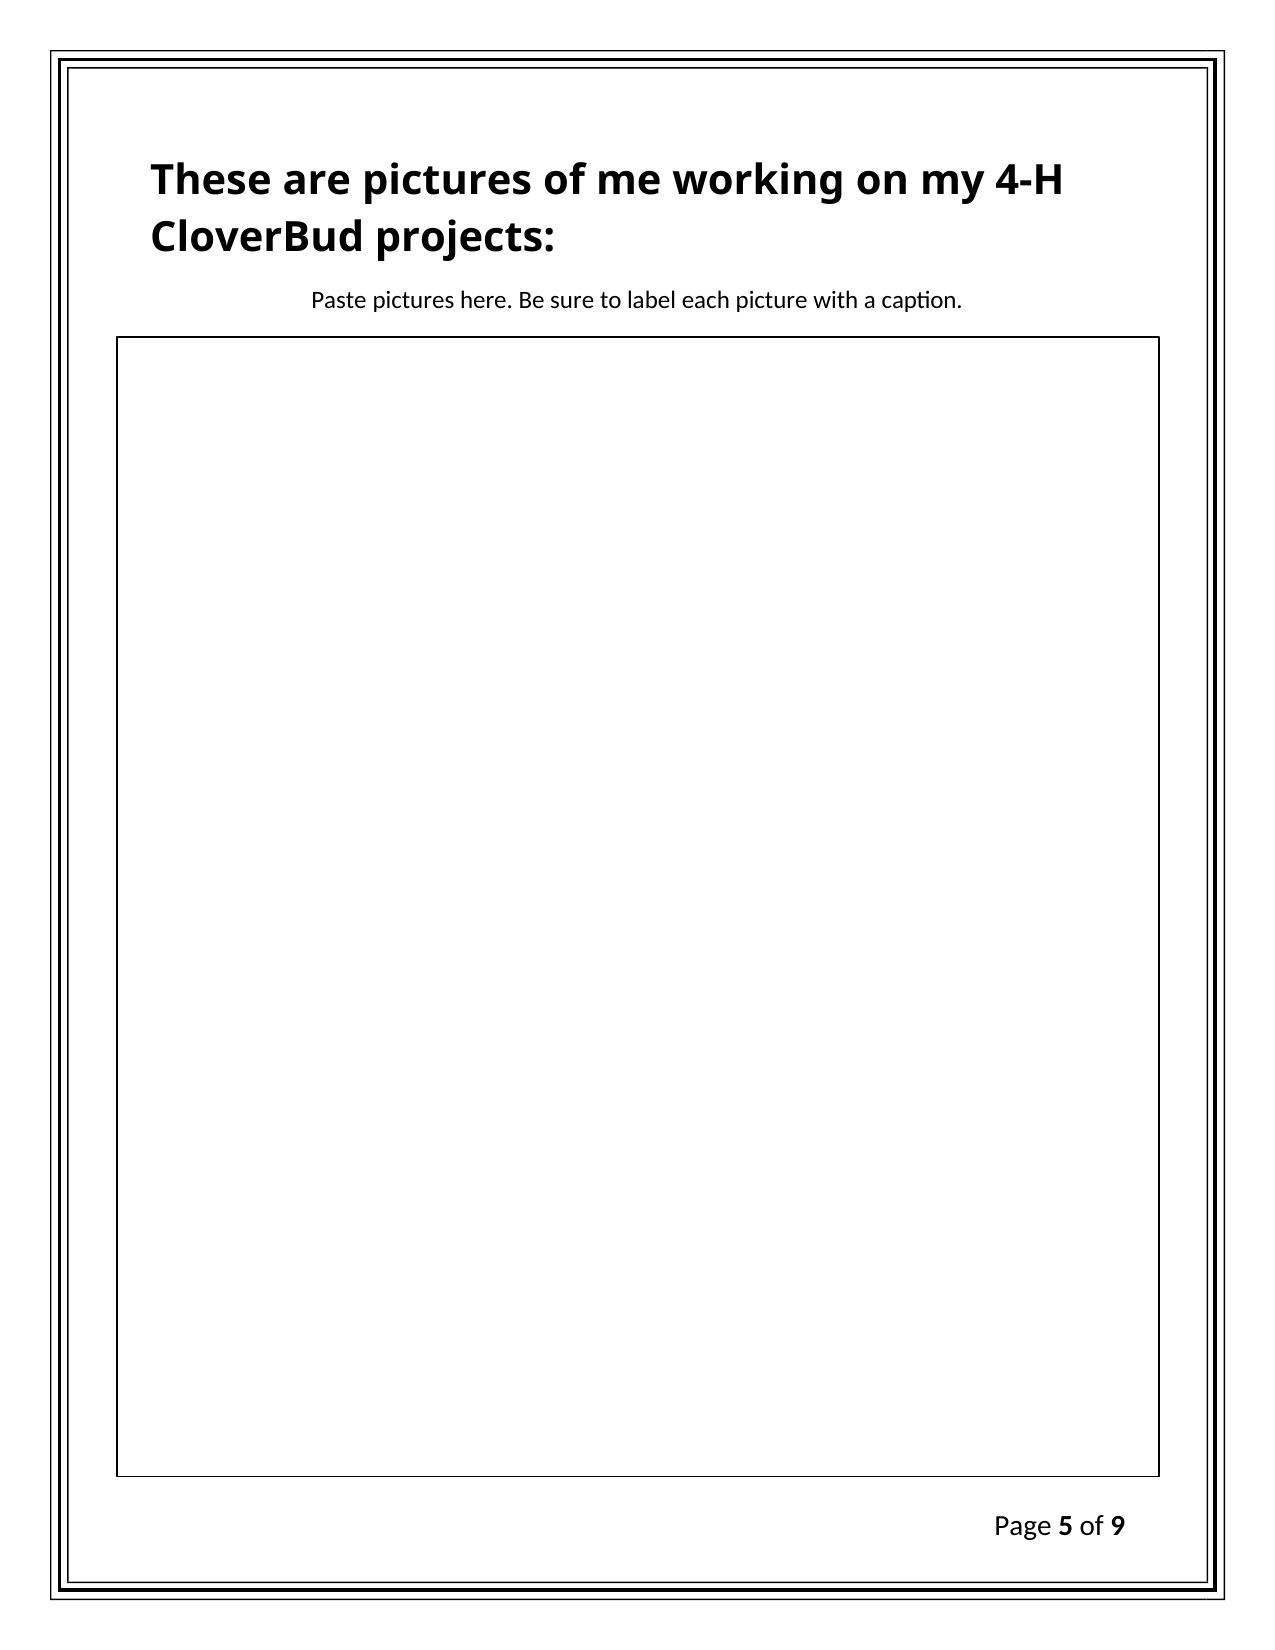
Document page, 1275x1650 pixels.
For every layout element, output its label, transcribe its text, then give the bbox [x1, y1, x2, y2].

subtitle These are pictures of me working on my 4-H CloverBud projects: [150, 150, 1192, 263]
text Paste pictures here. Be sure to label each picture with a caption. [311, 284, 1192, 314]
